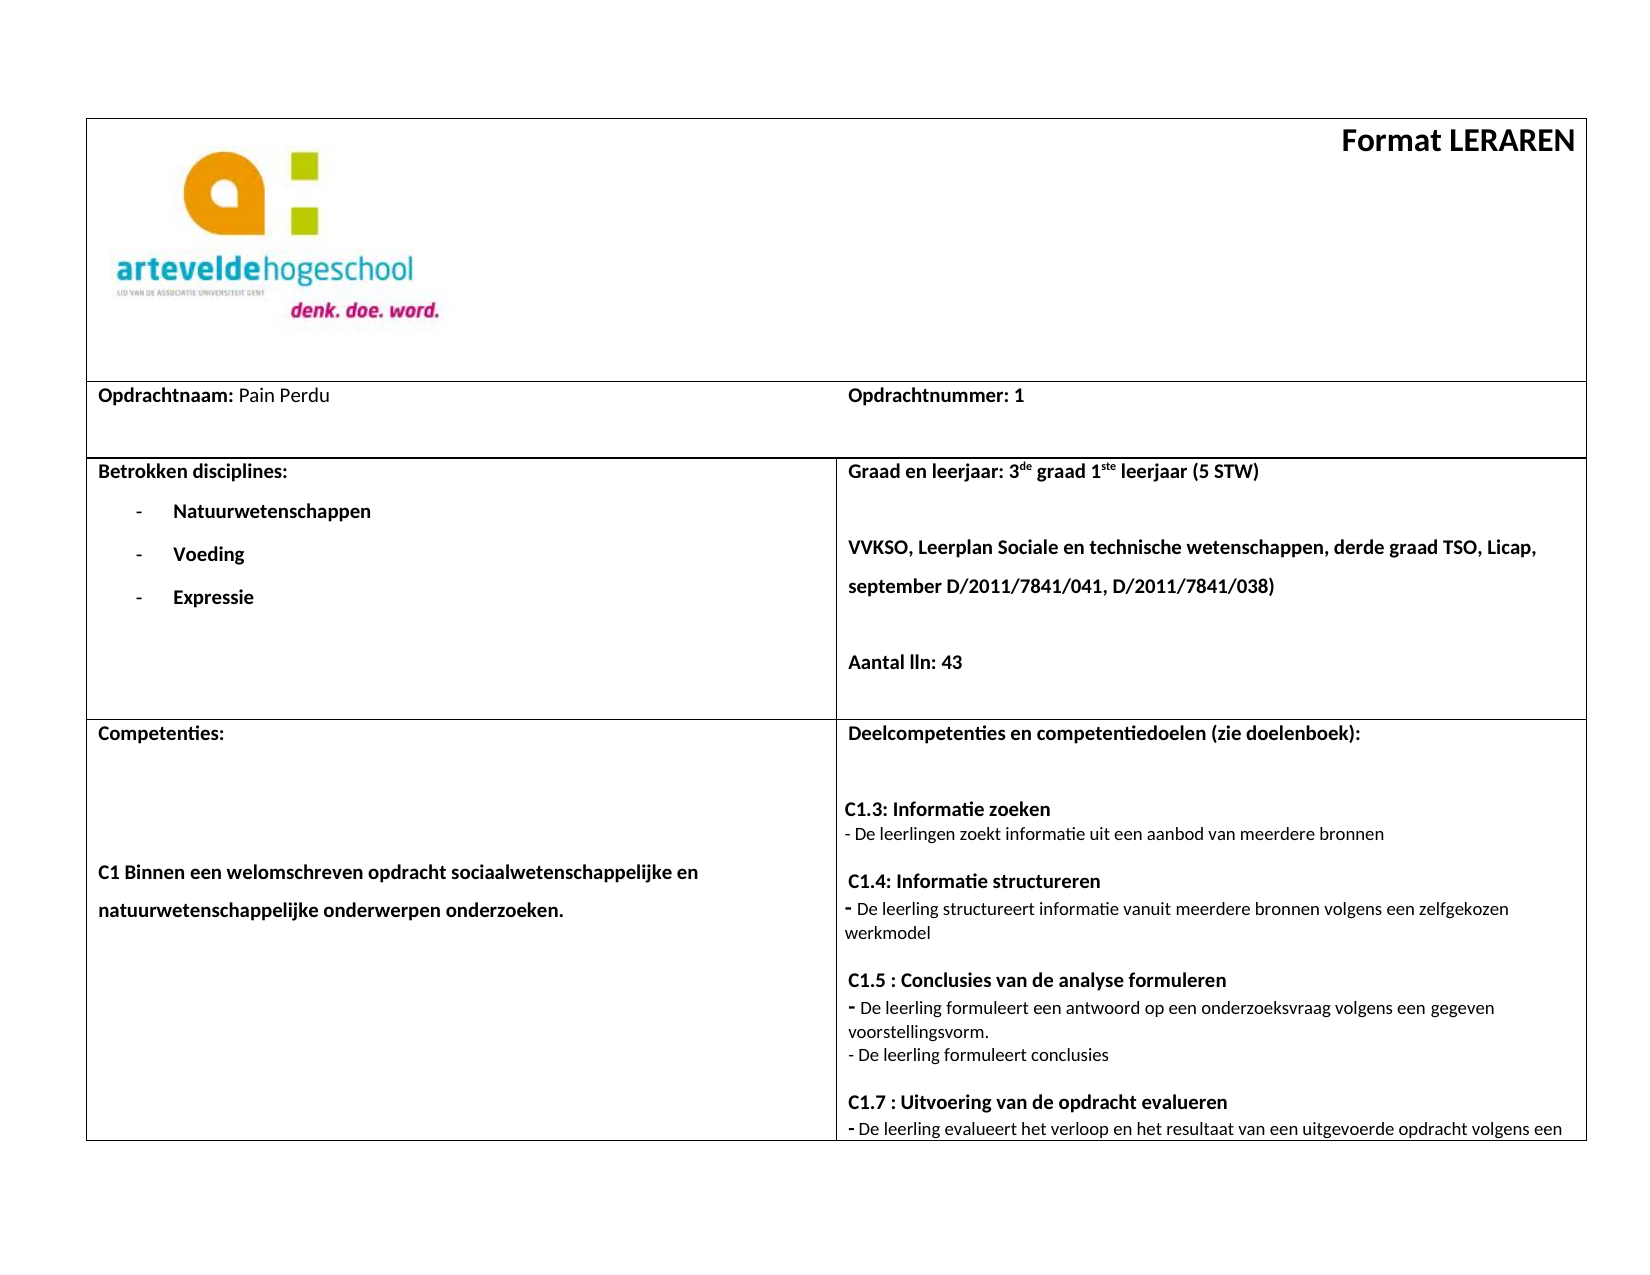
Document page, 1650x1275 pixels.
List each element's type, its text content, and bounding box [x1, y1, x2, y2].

table_header Format LERAREN [837, 119, 1586, 381]
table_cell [837, 720, 1586, 1140]
table_cell Betrokken disciplines: Natuurwetenschappen Voeding Expressie [87, 459, 836, 719]
table_cell Graad en leerjaar: 3de graad 1ste leerjaar (5 STW) VVKSO, Leerplan Sociale en technische wetenschappen, derde graad TSO, Licap, september D/2011/7841/041, D/2011/7841/038) Aantal lln: 43 [837, 459, 1586, 719]
table_cell Opdrachtnaam: Pain Perdu [87, 382, 837, 457]
table_cell Opdrachtnummer: 1 [837, 382, 1586, 457]
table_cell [87, 720, 836, 1140]
table_header [87, 119, 837, 381]
picture [91, 125, 465, 345]
